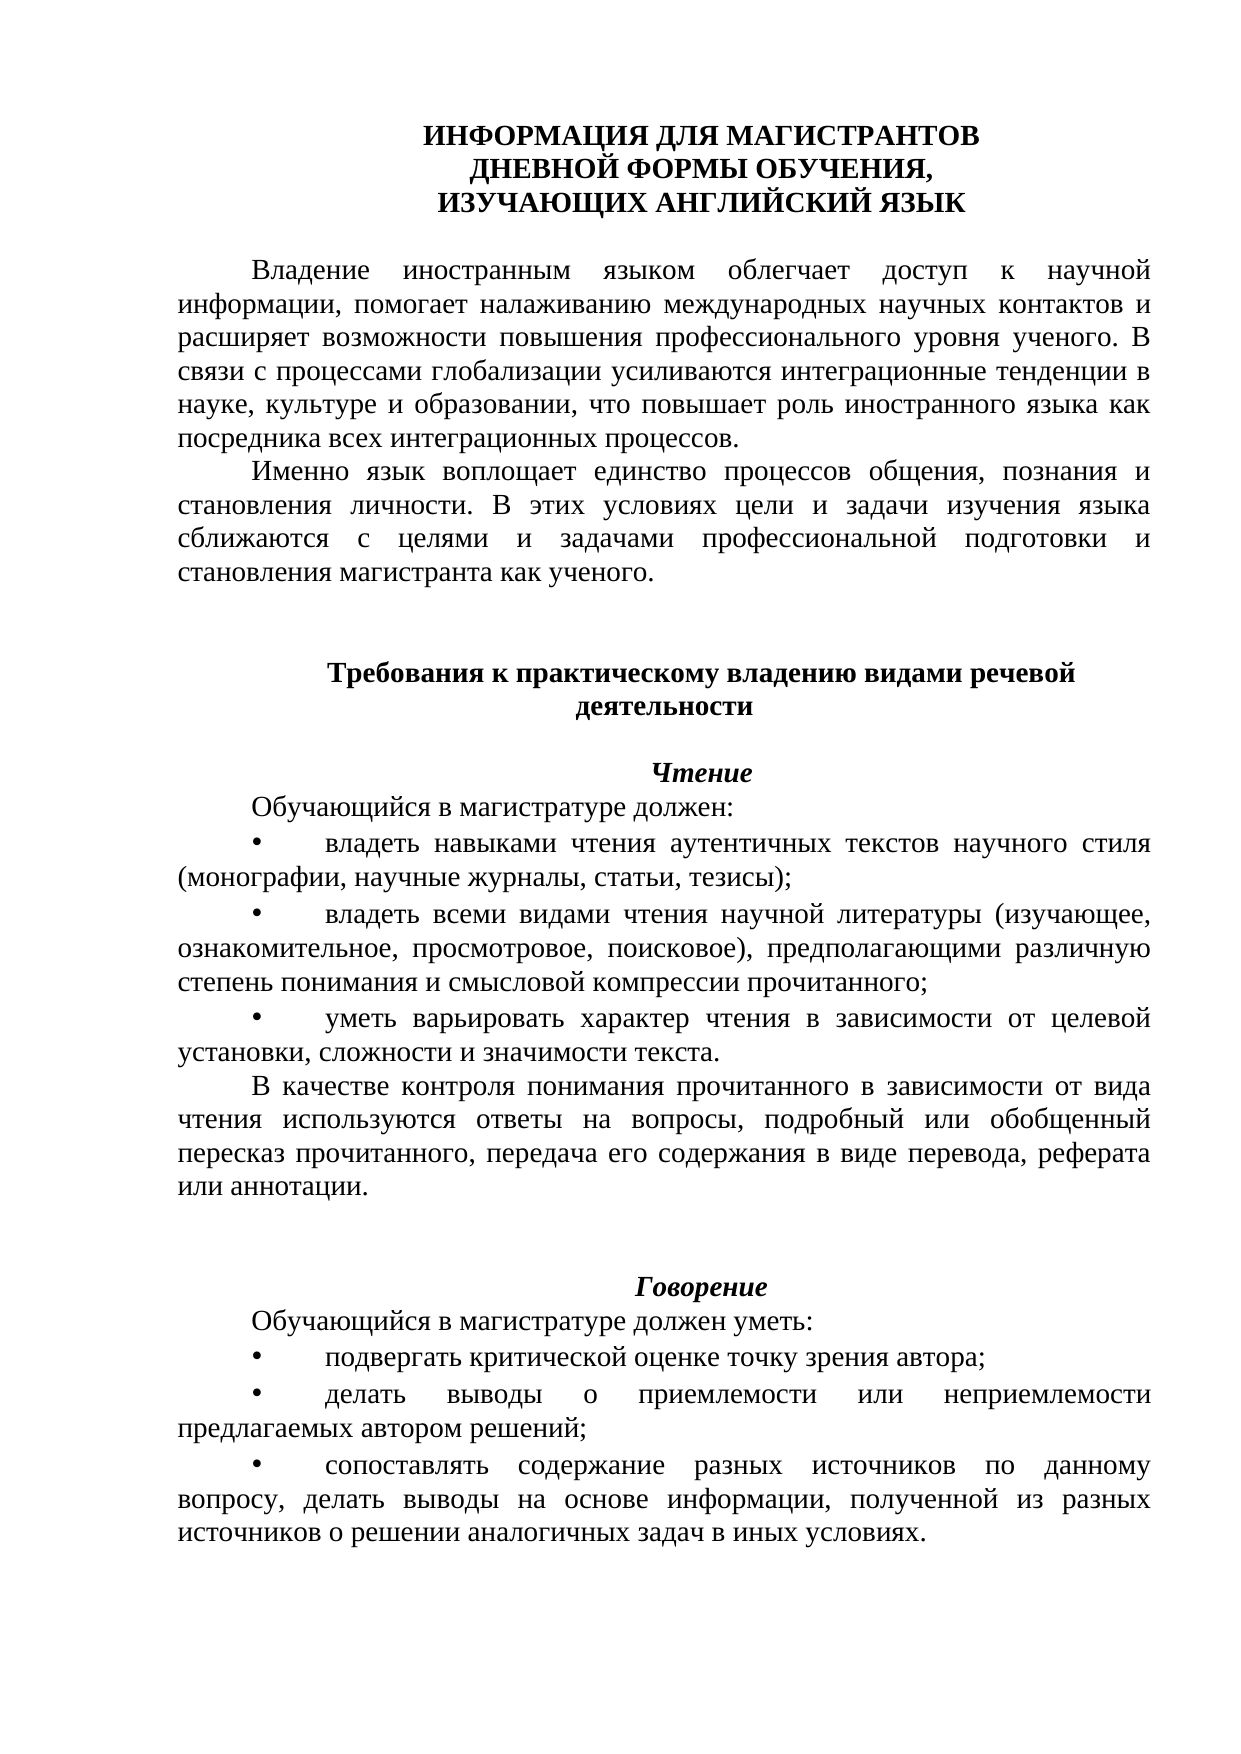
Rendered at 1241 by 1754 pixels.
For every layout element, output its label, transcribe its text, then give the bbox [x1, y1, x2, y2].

list владеть навыками чтения аутентичных текстов научного стиля (монографии, научные журналы, статьи, тезисы); [177, 822, 1152, 893]
list владеть всеми видами чтения научной литературы (изучающее, ознакомительное, просмотровое, поисковое), предполагающими различную степень понимания и смысловой компрессии прочитанного; [177, 893, 1152, 997]
list делать выводы о приемлемости или неприемлемости предлагаемых автором решений; [177, 1373, 1152, 1444]
text ДНЕВНОЙ ФОРМЫ ОБУЧЕНИЯ, [177, 152, 1152, 185]
text Требования к практическому владению видами речевой деятельности [177, 655, 1152, 722]
text Говорение [177, 1269, 1152, 1303]
text Обучающийся в магистратуре должен: [177, 789, 1152, 822]
text В качестве контроля понимания прочитанного в зависимости от вида чтения используются ответы на вопросы, подробный или обобщенный пересказ прочитанного, передача его содержания в виде перевода, реферата или аннотации. [177, 1068, 1152, 1202]
text Владение иностранным языком облегчает доступ к научной информации, помогает налаживанию международных научных контактов и расширяет возможности повышения профессионального уровня ученого. В связи с процессами глобализации усиливаются интеграционные тенденции в науке, культуре и образовании, что повышает роль иностранного языка как посредника всех интеграционных процессов. [177, 252, 1152, 453]
list уметь варьировать характер чтения в зависимости от целевой установки, сложности и значимости текста. [177, 997, 1152, 1068]
text изучающих английский язык [177, 185, 1152, 219]
text ИНФОРМАЦИЯ ДЛЯ МАГИСТРАНТОВ [177, 118, 1152, 152]
text Обучающийся в магистратуре должен уметь: [177, 1303, 1152, 1336]
text Чтение [177, 755, 1152, 789]
text Именно язык воплощает единство процессов общения, познания и становления личности. В этих условиях цели и задачи изучения языка сближаются с целями и задачами профессиональной подготовки и становления магистранта как ученого. [177, 453, 1152, 588]
list подвергать критической оценке точку зрения автора; [177, 1336, 1152, 1373]
list сопоставлять содержание разных источников по данному вопросу, делать выводы на основе информации, полученной из разных источников о решении аналогичных задач в иных условиях. [177, 1444, 1152, 1548]
